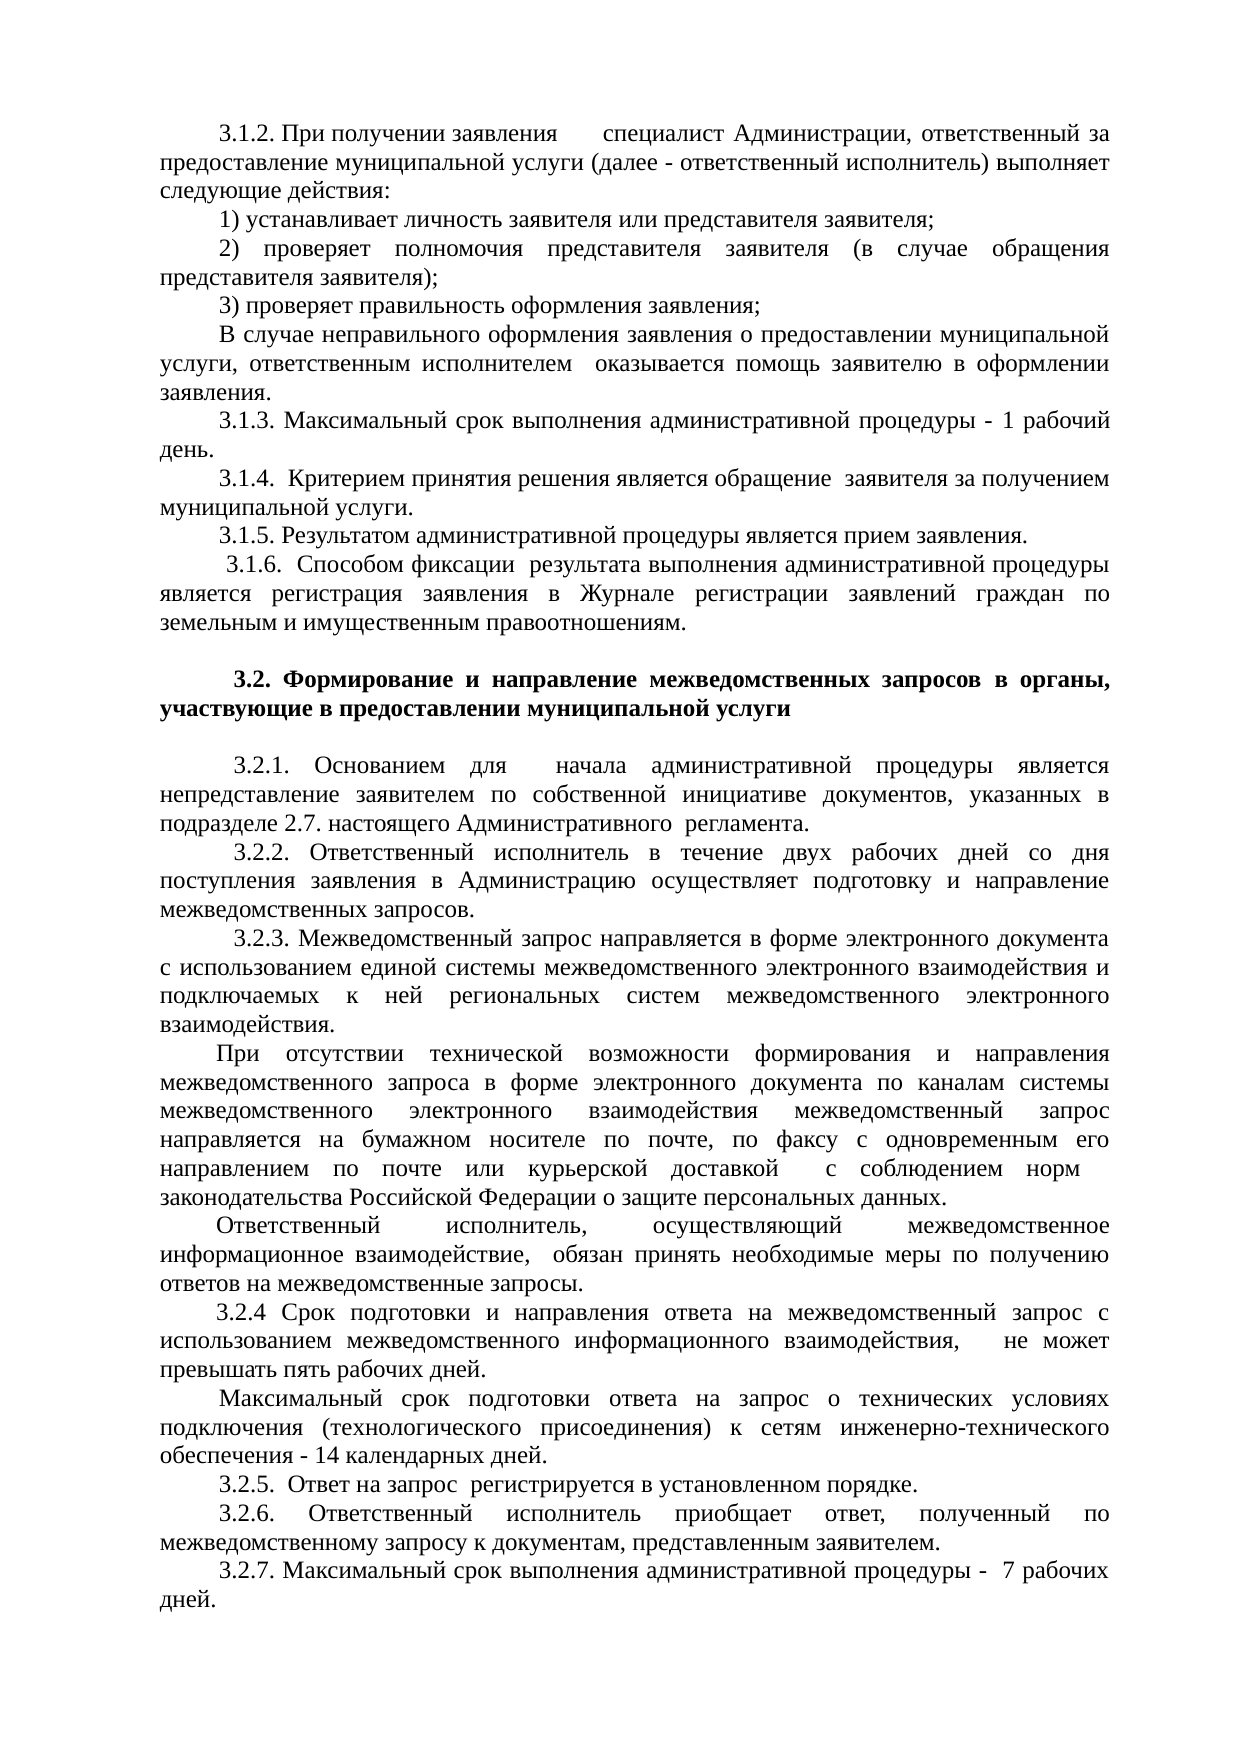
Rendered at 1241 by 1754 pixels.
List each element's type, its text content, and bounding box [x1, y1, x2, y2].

text При отсутствии технической возможности формирования и направления межведомственного запроса в форме электронного документа по каналам системы межведомственного электронного взаимодействия межведомственный запрос направляется на бумажном носителе по почте, по факсу с одновременным его направлением по почте или курьерской доставкой с соблюдением норм законодательства Российской Федерации о защите персональных данных. [159, 1038, 1110, 1211]
text 3.2.3. Межведомственный запрос направляется в форме электронного документа с использованием единой системы межведомственного электронного взаимодействия и подключаемых к ней региональных систем межведомственного электронного взаимодействия. [159, 923, 1110, 1038]
text 3.1.6. Способом фиксации результата выполнения административной процедуры является регистрация заявления в Журнале регистрации заявлений граждан по земельным и имущественным правоотношениям. [159, 549, 1110, 636]
text 2) проверяет полномочия представителя заявителя (в случае обращения представителя заявителя); [159, 233, 1110, 291]
text 3.2.7. Максимальный срок выполнения административной процедуры - 7 рабочих дней. [159, 1556, 1110, 1613]
text В случае неправильного оформления заявления о предоставлении муниципальной услуги, ответственным исполнителем оказывается помощь заявителю в оформлении заявления. [159, 319, 1110, 406]
text 3.1.4. Критерием принятия решения является обращение заявителя за получением муниципальной услуги. [159, 463, 1110, 521]
text 3.2.6. Ответственный исполнитель приобщает ответ, полученный по межведомственному запросу к документам, представленным заявителем. [159, 1498, 1110, 1556]
text Максимальный срок подготовки ответа на запрос о технических условиях подключения (технологического присоединения) к сетям инженерно-технического обеспечения - 14 календарных дней. [159, 1383, 1110, 1469]
text 3) проверяет правильность оформления заявления; [159, 291, 1110, 319]
text 1) устанавливает личность заявителя или представителя заявителя; [159, 204, 1110, 233]
text 3.1.3. Максимальный срок выполнения административной процедуры - 1 рабочий день. [159, 406, 1110, 463]
text 3.2.2. Ответственный исполнитель в течение двух рабочих дней со дня поступления заявления в Администрацию осуществляет подготовку и направление межведомственных запросов. [159, 837, 1110, 923]
text 3.2.1. Основанием для начала административной процедуры является непредставление заявителем по собственной инициативе документов, указанных в подразделе 2.7. настоящего Административного регламента. [159, 751, 1110, 837]
text 3.2. Формирование и направление межведомственных запросов в органы, участвующие в предоставлении муниципальной услуги [159, 664, 1110, 722]
text 3.1.2. При получении заявления специалист Администрации, ответственный за предоставление муниципальной услуги (далее - ответственный исполнитель) выполняет следующие действия: [159, 118, 1110, 204]
text 3.1.5. Результатом административной процедуры является прием заявления. [159, 521, 1110, 549]
text 3.2.4 Срок подготовки и направления ответа на межведомственный запрос с использованием межведомственного информационного взаимодействия, не может превышать пять рабочих дней. [159, 1297, 1110, 1383]
text Ответственный исполнитель, осуществляющий межведомственное информационное взаимодействие, обязан принять необходимые меры по получению ответов на межведомственные запросы. [159, 1211, 1110, 1297]
text 3.2.5. Ответ на запрос регистрируется в установленном порядке. [159, 1469, 1110, 1498]
